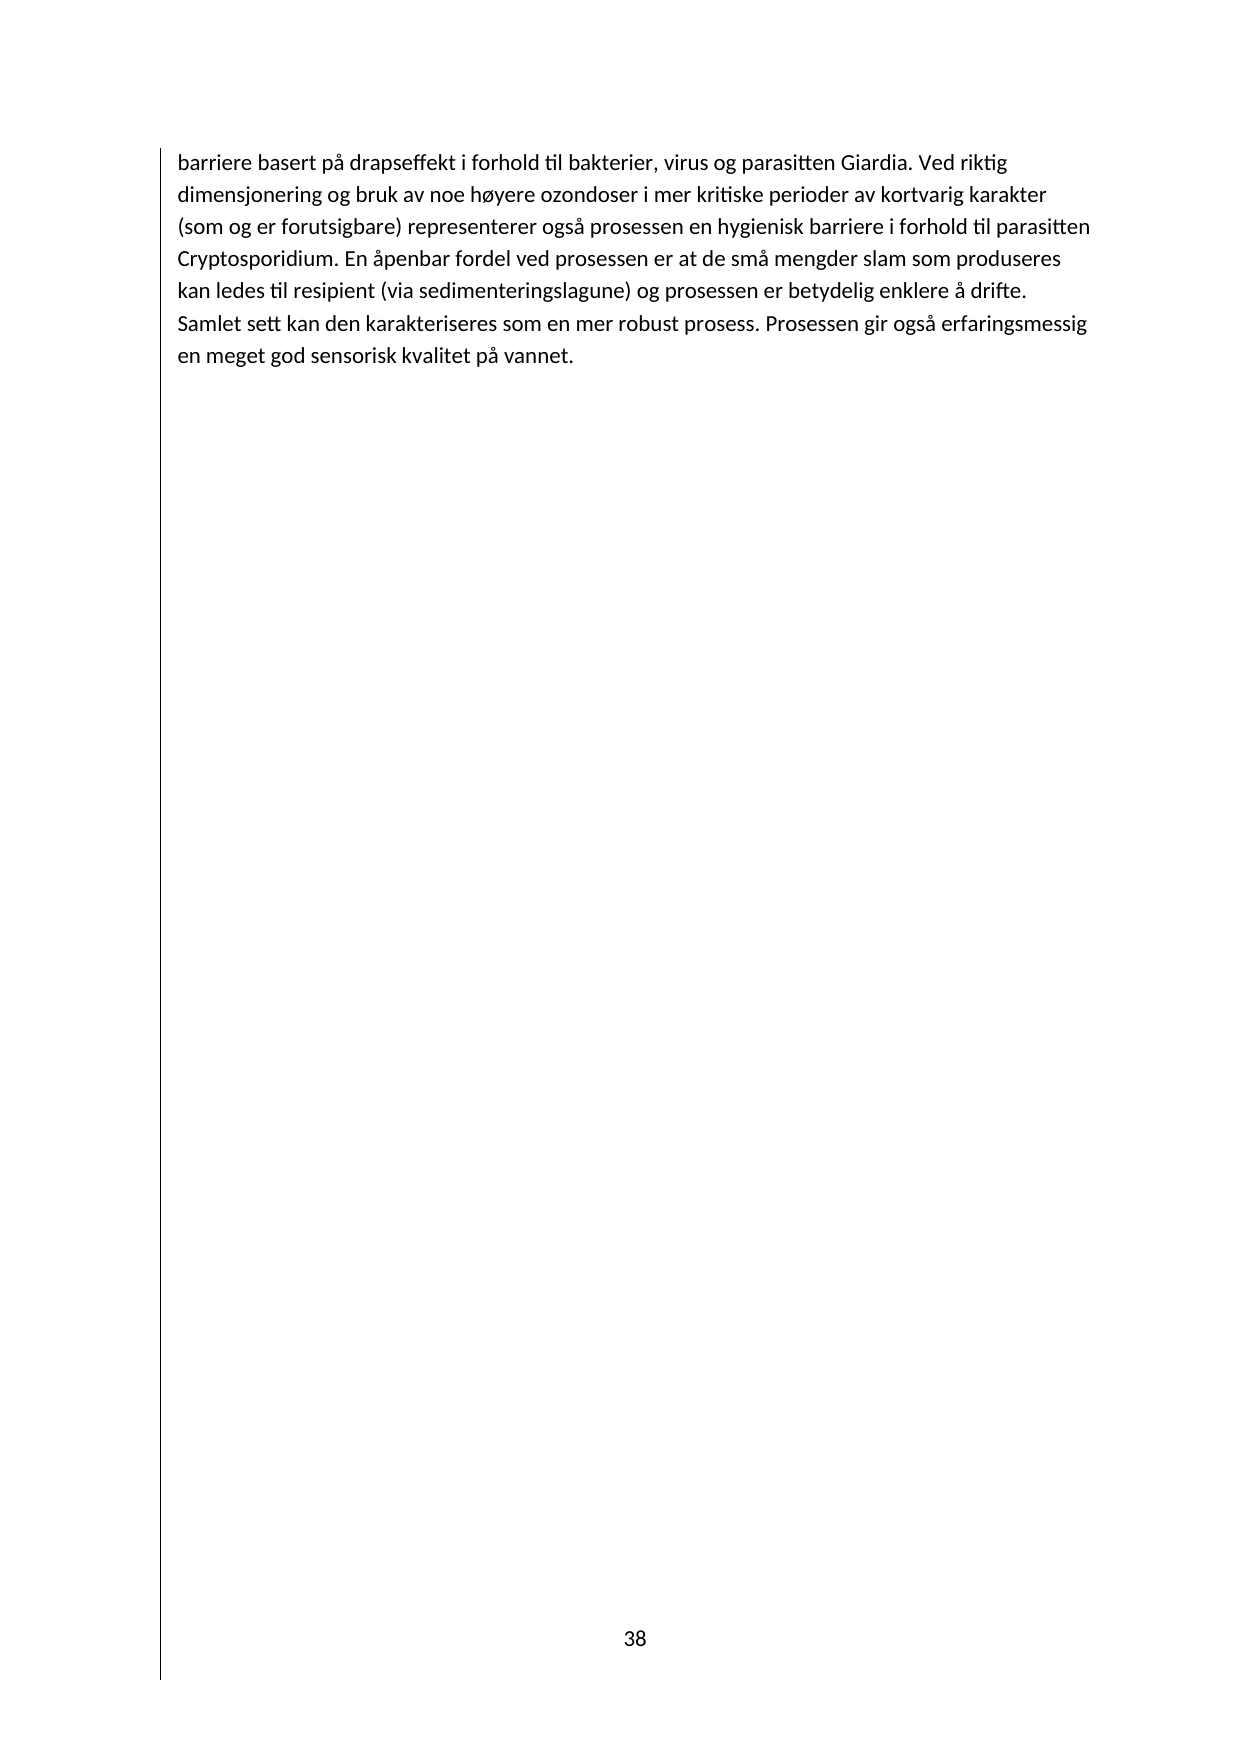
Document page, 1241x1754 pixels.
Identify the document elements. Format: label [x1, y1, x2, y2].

text [177, 148, 1092, 369]
